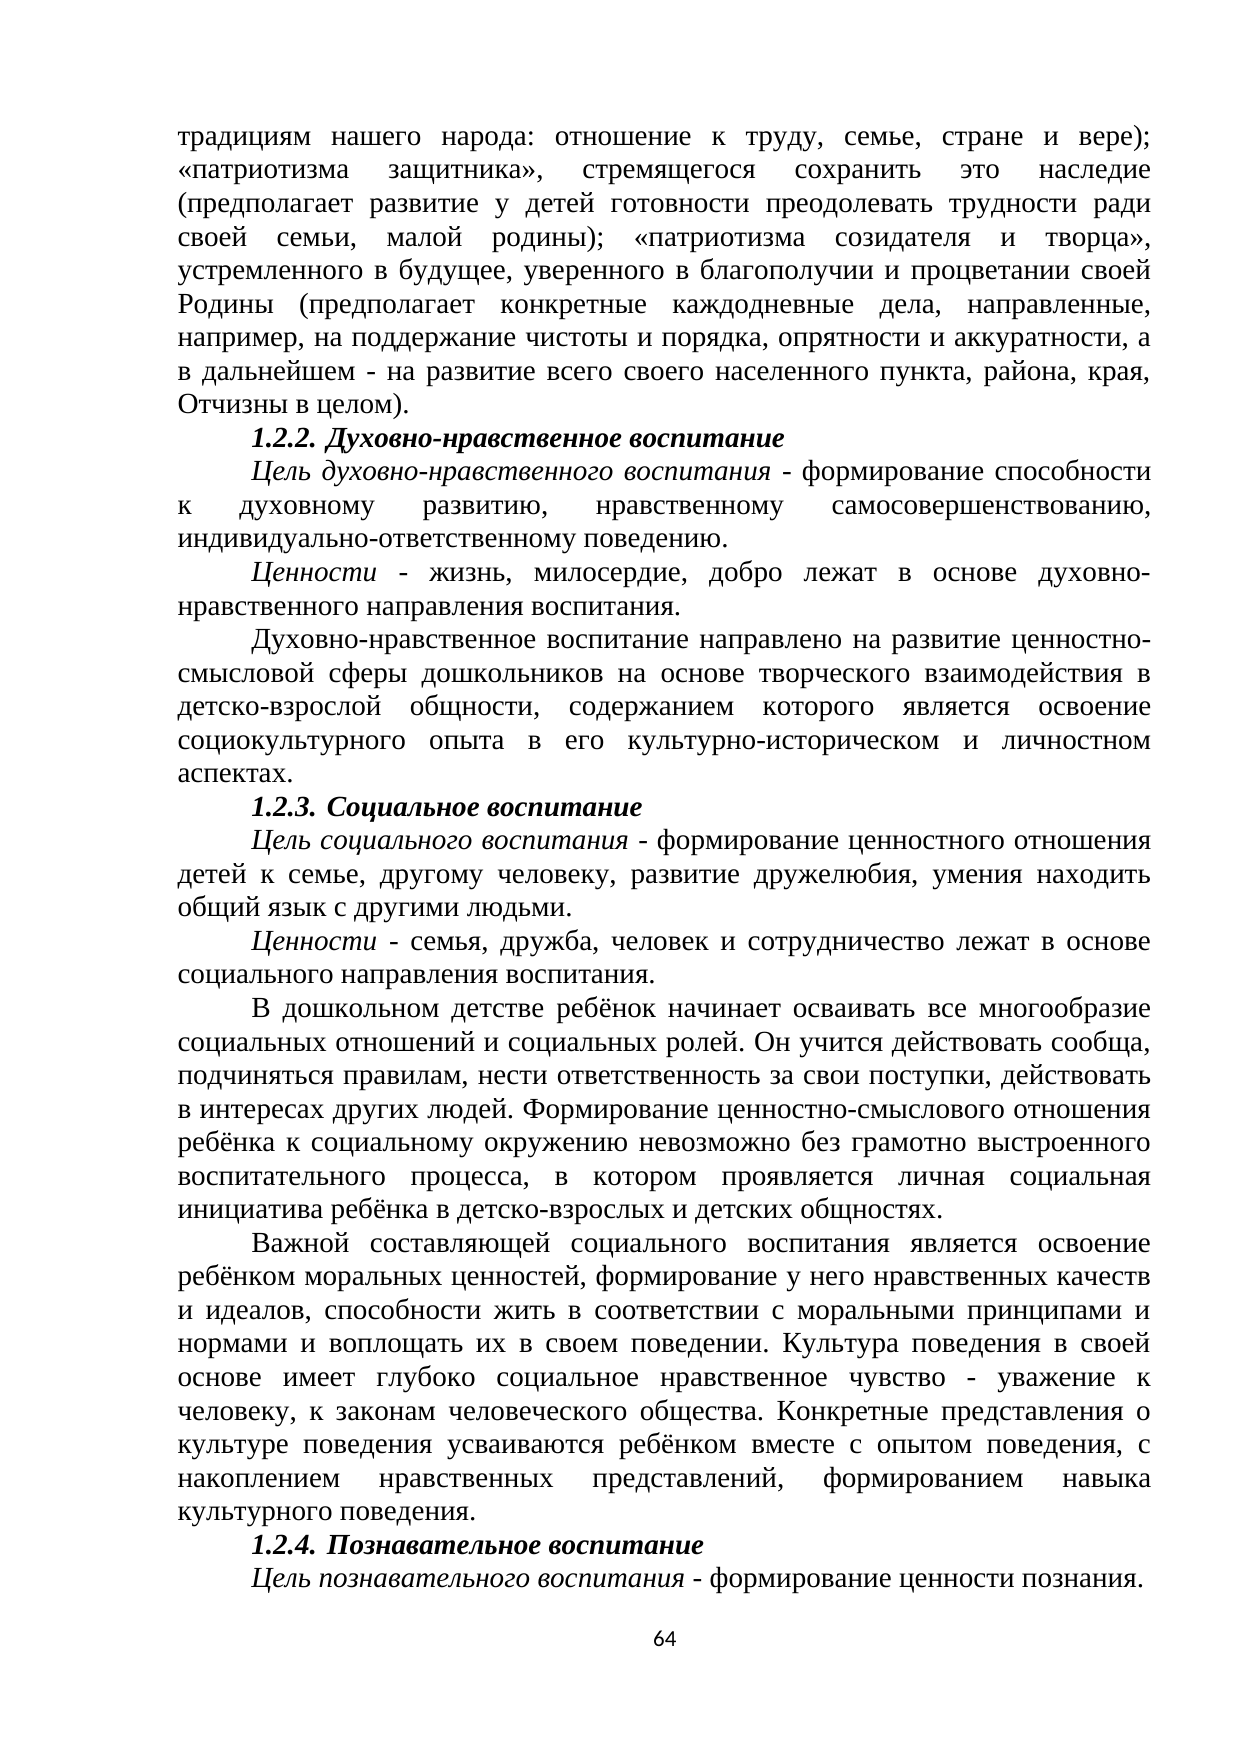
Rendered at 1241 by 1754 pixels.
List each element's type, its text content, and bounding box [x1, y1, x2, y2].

text Цель духовно-нравственного воспитания - формирование способности к духовному развитию, нравственному самосовершенствованию, индивидуально-ответственному поведению. [177, 453, 1152, 554]
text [177, 118, 1152, 420]
text Важной составляющей социального воспитания является освоение ребёнком моральных ценностей, формирование у него нравственных качеств и идеалов, способности жить в соответствии с моральными принципами и нормами и воплощать их в своем поведении. Культура поведения в своей основе имеет глубоко социальное нравственное чувство - уважение к человеку, к законам человеческого общества. Конкретные представления о культуре поведения усваиваются ребёнком вместе с опытом поведения, с накоплением нравственных представлений, формированием навыка культурного поведения. [177, 1225, 1152, 1527]
text Цель познавательного воспитания - формирование ценности познания. [177, 1560, 1152, 1594]
text Духовно-нравственное воспитание направлено на развитие ценностно-смысловой сферы дошкольников на основе творческого взаимодействия в детско-взрослой общности, содержанием которого является освоение социокультурного опыта в его культурно-историческом и личностном аспектах. [177, 621, 1152, 789]
text Ценности - жизнь, милосердие, добро лежат в основе духовно-нравственного направления воспитания. [177, 554, 1152, 621]
text 1.2.2. Духовно-нравственное воспитание [177, 420, 1152, 453]
text В дошкольном детстве ребёнок начинает осваивать все многообразие социальных отношений и социальных ролей. Он учится действовать сообща, подчиняться правилам, нести ответственность за свои поступки, действовать в интересах других людей. Формирование ценностно-смыслового отношения ребёнка к социальному окружению невозможно без грамотно выстроенного воспитательного процесса, в котором проявляется личная социальная инициатива ребёнка в детско-взрослых и детских общностях. [177, 990, 1152, 1225]
text Ценности - семья, дружба, человек и сотрудничество лежат в основе социального направления воспитания. [177, 923, 1152, 990]
text 1.2.4. Познавательное воспитание [177, 1527, 1152, 1560]
text 1.2.3. Социальное воспитание [177, 789, 1152, 822]
text Цель социального воспитания - формирование ценностного отношения детей к семье, другому человеку, развитие дружелюбия, умения находить общий язык с другими людьми. [177, 822, 1152, 923]
